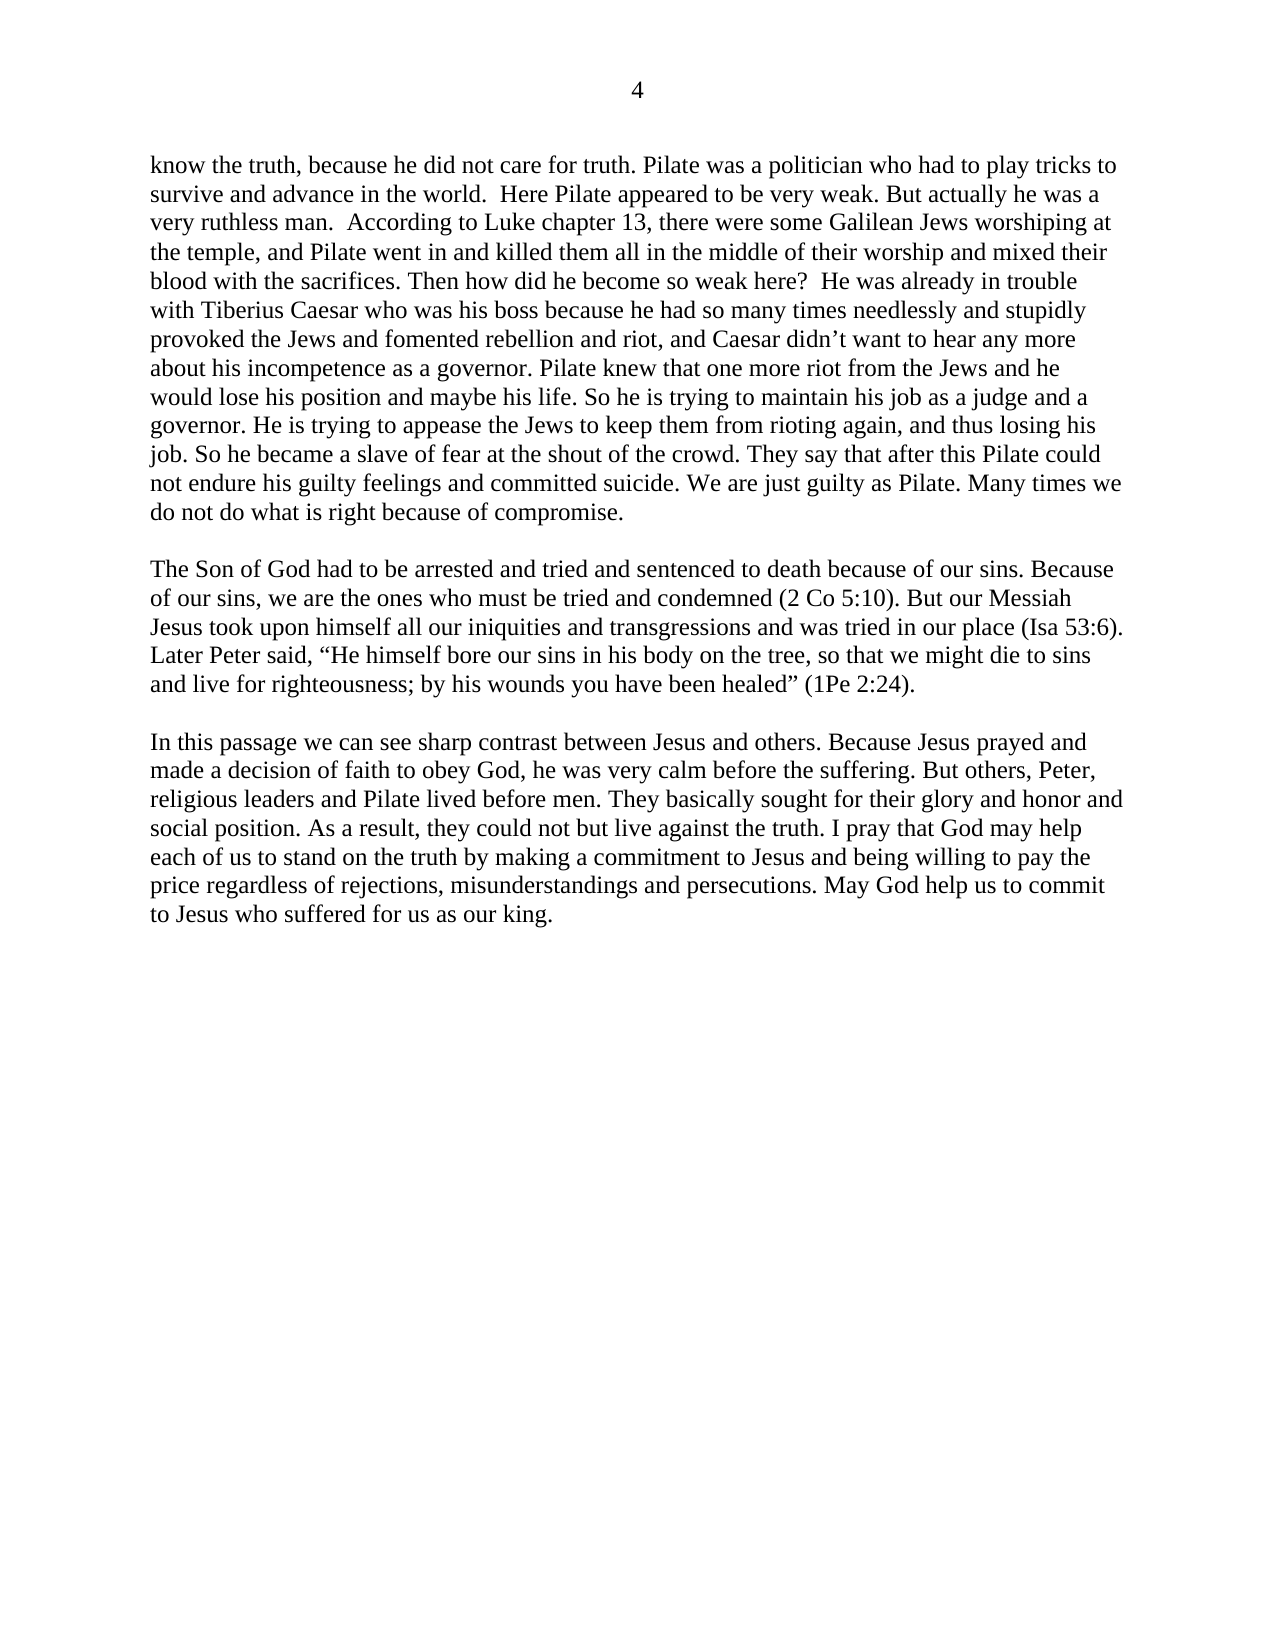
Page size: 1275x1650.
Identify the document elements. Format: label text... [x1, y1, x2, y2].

text The Son of God had to be arrested and tried and sentenced to death because of our sins. Because of our sins, we are the ones who must be tried and condemned (2 Co 5:10). But our Messiah Jesus took upon himself all our iniquities and transgressions and was tried in our place (Isa 53:6). Later Peter said, “He himself bore our sins in his body on the tree, so that we might die to sins and live for righteousness; by his wounds you have been healed” (1Pe 2:24). [150, 554, 1125, 698]
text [150, 150, 1125, 525]
text In this passage we can see sharp contrast between Jesus and others. Because Jesus prayed and made a decision of faith to obey God, he was very calm before the suffering. But others, Peter, religious leaders and Pilate lived before men. They basically sought for their glory and honor and social position. As a result, they could not but live against the truth. I pray that God may help each of us to stand on the truth by making a commitment to Jesus and being willing to pay the price regardless of rejections, misunderstandings and persecutions. May God help us to commit to Jesus who suffered for us as our king. [150, 727, 1125, 928]
